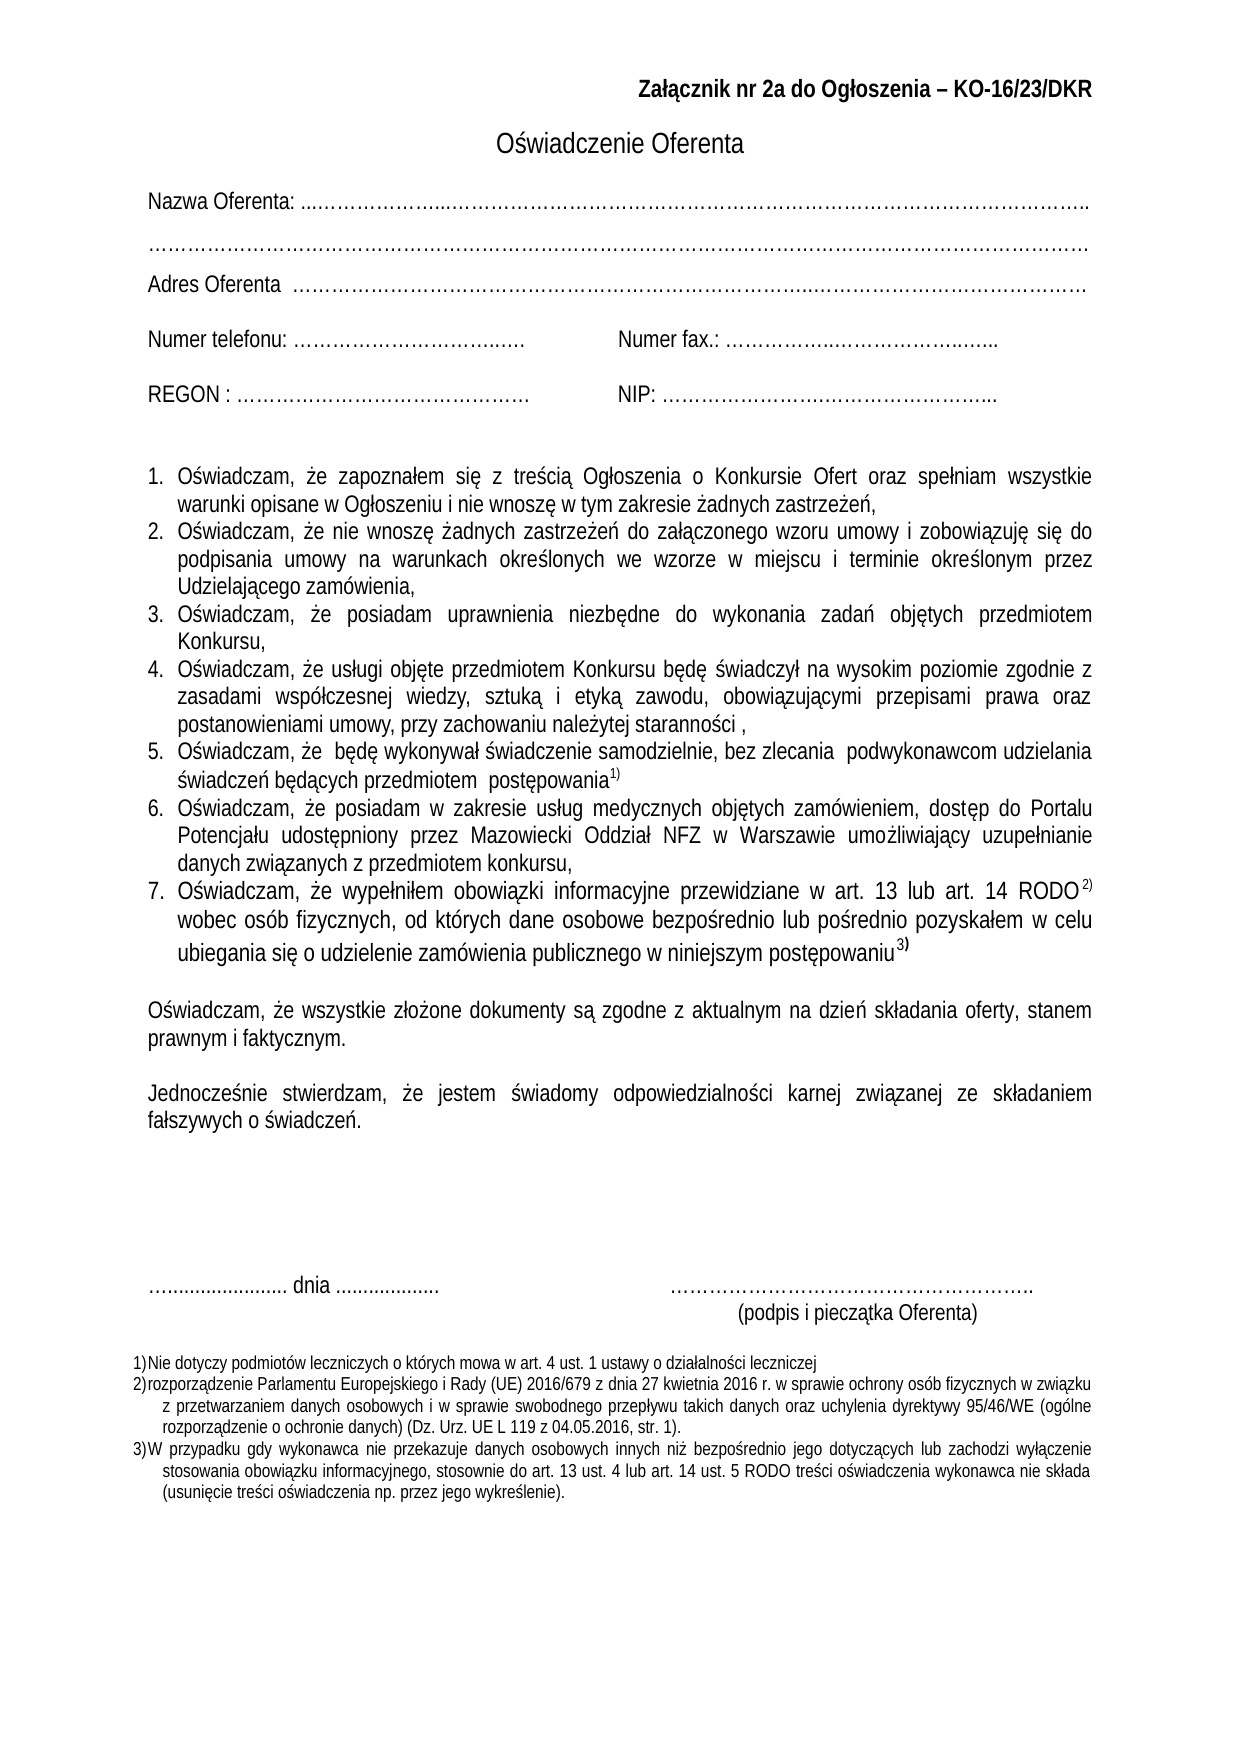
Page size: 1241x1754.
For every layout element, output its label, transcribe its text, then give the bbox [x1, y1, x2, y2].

text Nazwa Oferenta: ...………………...…………………………………………………………………………………….. [148, 187, 1093, 215]
list Nie dotyczy podmiotów leczniczych o których mowa w art. 4 ust. 1 ustawy o działalności leczniczej [133, 1352, 1093, 1373]
text Oświadczam, że wszystkie złożone dokumenty są zgodne z aktualnym na dzień składania oferty, stanem prawnym i faktycznym. [148, 996, 1093, 1051]
list rozporządzenie Parlamentu Europejskiego i Rady (UE) 2016/679 z dnia 27 kwietnia 2016 r. w sprawie ochrony osób fizycznych w związku z przetwarzaniem danych osobowych i w sprawie swobodnego przepływu takich danych oraz uchylenia dyrektywy 95/46/WE (ogólne rozporządzenie o ochronie danych) (Dz. Urz. UE L 119 z 04.05.2016, str. 1). [133, 1373, 1093, 1438]
text ……………………………………………………………………………………………………………………………… [148, 229, 1093, 256]
list Oświadczam, że będę wykonywał świadczenie samodzielnie, bez zlecania podwykonawcom udzielania świadczeń będących przedmiotem postępowania1) [148, 737, 1093, 793]
list Oświadczam, że usługi objęte przedmiotem Konkursu będę świadczył na wysokim poziomie zgodnie z zasadami współczesnej wiedzy, sztuką i etyką zawodu, obowiązującymi przepisami prawa oraz postanowieniami umowy, przy zachowaniu należytej staranności , [148, 655, 1093, 737]
list Oświadczam, że nie wnoszę żadnych zastrzeżeń do załączonego wzoru umowy i zobowiązuję się do podpisania umowy na warunkach określonych we wzorze w miejscu i terminie określonym przez Udzielającego zamówienia, [148, 517, 1093, 600]
list Oświadczam, że posiadam w zakresie usług medycznych objętych zamówieniem, dostęp do Portalu Potencjału udostępniony przez Mazowiecki Oddział NFZ w Warszawie umożliwiający uzupełnianie danych związanych z przedmiotem konkursu, [148, 793, 1093, 876]
text …...................... dnia ................... ……………………………………………….. [148, 1271, 1093, 1299]
text Numer telefonu: …………………………..…. Numer fax.: ……………..………………..…... [148, 325, 1093, 352]
text Adres Oferenta ……………………………………………………………………..…………………………………… [148, 270, 1093, 297]
list Oświadczam, że wypełniłem obowiązki informacyjne przewidziane w art. 13 lub art. 14 RODO2) wobec osób fizycznych, od których dane osobowe bezpośrednio lub pośrednio pozyskałem w celu ubiegania się o udzielenie zamówienia publicznego w niniejszym postępowaniu3) [148, 876, 1093, 969]
text (podpis i pieczątka Oferenta) [148, 1299, 1093, 1325]
text REGON : ……………………………………… NIP: …………………….……………………... [148, 380, 1093, 407]
list W przypadku gdy wykonawca nie przekazuje danych osobowych innych niż bezpośrednio jego dotyczących lub zachodzi wyłączenie stosowania obowiązku informacyjnego, stosownie do art. 13 ust. 4 lub art. 14 ust. 5 RODO treści oświadczenia wykonawca nie składa (usunięcie treści oświadczenia np. przez jego wykreślenie). [133, 1438, 1093, 1503]
list Oświadczam, że posiadam uprawnienia niezbędne do wykonania zadań objętych przedmiotem Konkursu, [148, 600, 1093, 655]
text Oświadczenie Oferenta [148, 126, 1093, 160]
list Oświadczam, że zapoznałem się z treścią Ogłoszenia o Konkursie Ofert oraz spełniam wszystkie warunki opisane w Ogłoszeniu i nie wnoszę w tym zakresie żadnych zastrzeżeń, [148, 462, 1093, 517]
text Jednocześnie stwierdzam, że jestem świadomy odpowiedzialności karnej związanej ze składaniem fałszywych o świadczeń. [148, 1079, 1093, 1134]
